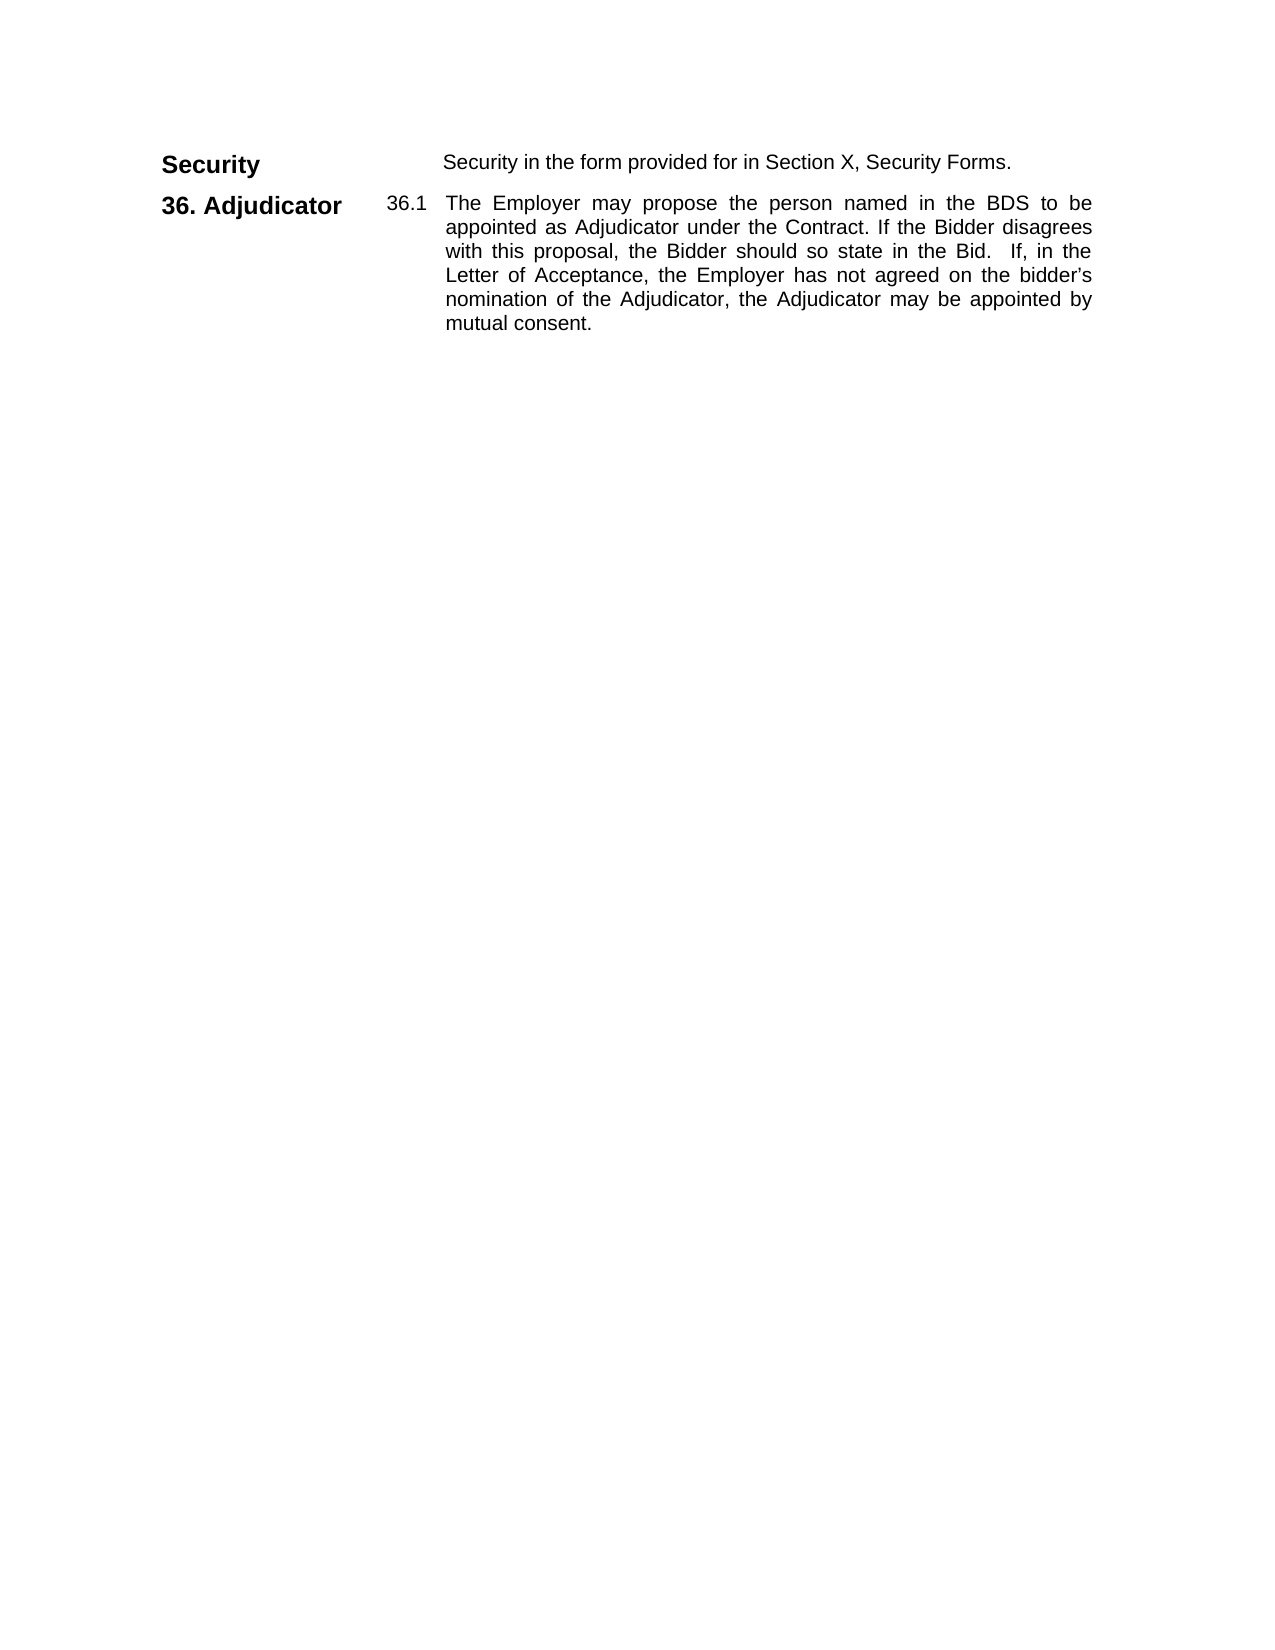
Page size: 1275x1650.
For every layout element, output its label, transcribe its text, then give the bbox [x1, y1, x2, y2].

table_cell 36. Adjudicator [150, 191, 375, 351]
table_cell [375, 150, 1097, 191]
table_cell 36.1 The Employer may propose the person named in the BDS to be appointed as Adjudicator under the Contract. If the Bidder disagrees with this proposal, the Bidder should so state in the Bid. If, in the Letter of Acceptance, the Employer has not agreed on the bidder’s nomination of the Adjudicator, the Adjudicator may be appointed by mutual consent. [375, 191, 1097, 351]
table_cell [150, 150, 375, 191]
